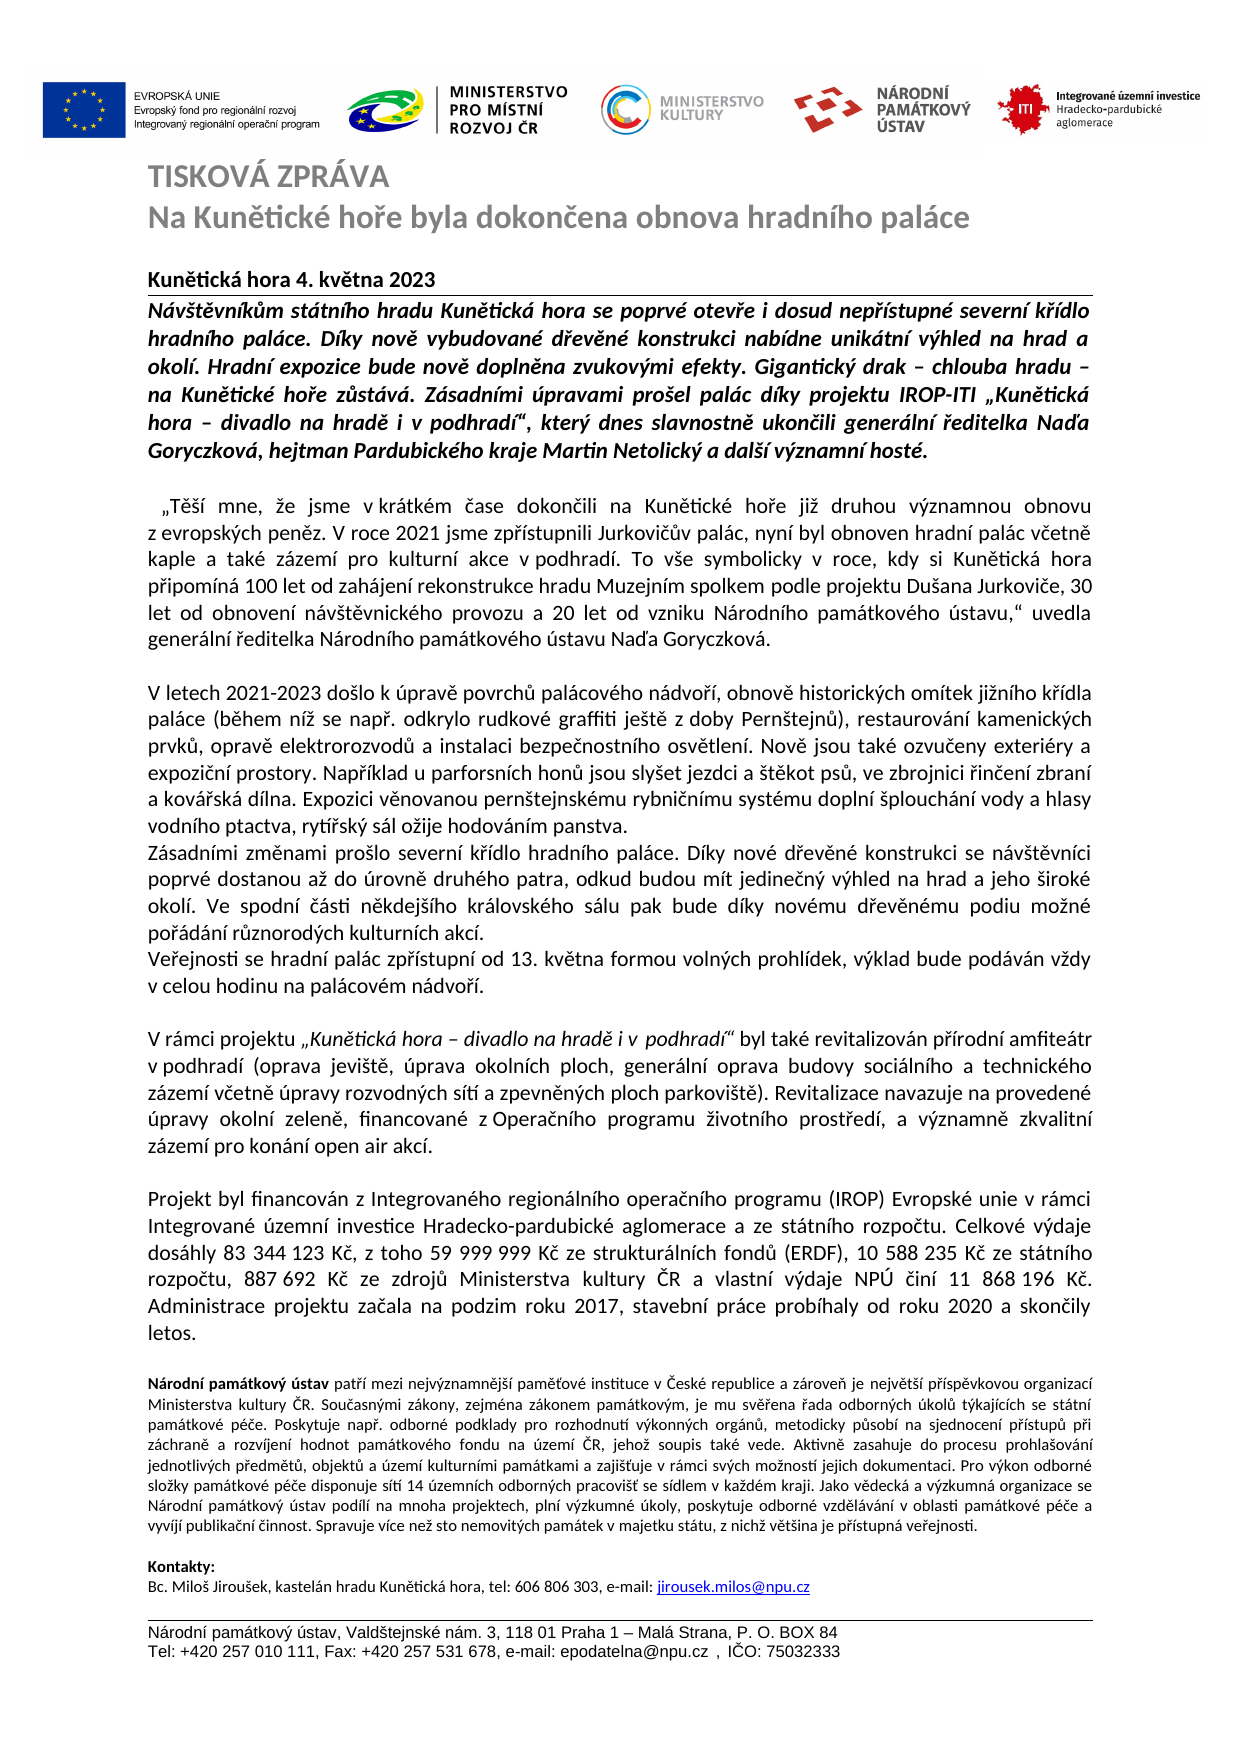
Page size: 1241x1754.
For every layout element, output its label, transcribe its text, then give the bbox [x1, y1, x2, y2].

text Národní památkový ústav patří mezi nejvýznamnější paměťové instituce v České republice a zároveň je největší příspěvkovou organizací Ministerstva kultury ČR. Současnými zákony, zejména zákonem památkovým, je mu svěřena řada odborných úkolů týkajících se státní památkové péče. Poskytuje např. odborné podklady pro rozhodnutí výkonných orgánů, metodicky působí na sjednocení přístupů při záchraně a rozvíjení hodnot památkového fondu na území ČR, jehož soupis také vede. Aktivně zasahuje do procesu prohlašování jednotlivých předmětů, objektů a území kulturními památkami a zajišťuje v rámci svých možností jejich dokumentaci. Pro výkon odborné složky památkové péče disponuje sítí 14 územních odborných pracovišť se sídlem v každém kraji. Jako vědecká a výzkumná organizace se Národní památkový ústav podílí na mnoha projektech, plní výzkumné úkoly, poskytuje odborné vzdělávání v oblasti památkové péče a vyvíjí publikační činnost. Spravuje více než sto nemovitých památek v majetku státu, z nichž většina je přístupná veřejnosti. [148, 1373, 1093, 1536]
text Kunětická hora 4. května 2023 [148, 265, 1093, 295]
text Kontakty: [148, 1556, 1093, 1577]
text V letech 2021-2023 došlo k úpravě povrchů palácového nádvoří, obnově historických omítek jižního křídla paláce (během níž se např. odkrylo rudkové graffiti ještě z doby Pernštejnů), restaurování kamenických prvků, opravě elektrorozvodů a instalaci bezpečnostního osvětlení. Nově jsou také ozvučeny exteriéry a expoziční prostory. Například u parforsních honů jsou slyšet jezdci a štěkot psů, ve zbrojnici řinčení zbraní a kovářská dílna. Expozici věnovanou pernštejnskému rybničnímu systému doplní šplouchání vody a hlasy vodního ptactva, rytířský sál ožije hodováním panstva. [148, 679, 1093, 839]
text V rámci projektu „Kunětická hora – divadlo na hradě i v podhradí“ byl také revitalizován přírodní amfiteátr v podhradí (oprava jeviště, úprava okolních ploch, generální oprava budovy sociálního a technického zázemí včetně úpravy rozvodných sítí a zpevněných ploch parkoviště). Revitalizace navazuje na provedené úpravy okolní zeleně, financované z Operačního programu životního prostředí, a významně zkvalitní zázemí pro konání open air akcí. [148, 1026, 1093, 1159]
text TISKOVÁ ZPRÁVA [148, 148, 1093, 196]
text Veřejnosti se hradní palác zpřístupní od 13. května formou volných prohlídek, výklad bude podáván vždy v celou hodinu na palácovém nádvoří. [148, 946, 1093, 999]
text „Těší mne, že jsme v krátkém čase dokončili na Kunětické hoře již druhou významnou obnovu z evropských peněz. V roce 2021 jsme zpřístupnili Jurkovičův palác, nyní byl obnoven hradní palác včetně kaple a také zázemí pro kulturní akce v podhradí. To vše symbolicky v roce, kdy si Kunětická hora připomíná 100 let od zahájení rekonstrukce hradu Muzejním spolkem podle projektu Dušana Jurkoviče, 30 let od obnovení návštěvnického provozu a 20 let od vzniku Národního památkového ústavu,“ uvedla generální ředitelka Národního památkového ústavu Naďa Goryczková. [148, 492, 1093, 652]
text Bc. Miloš Jiroušek, kastelán hradu Kunětická hora, tel: 606 806 303, e-mail: jirousek.milos@npu.cz [148, 1577, 1093, 1597]
picture [990, 81, 1206, 141]
text Návštěvníkům státního hradu Kunětická hora se poprvé otevře i dosud nepřístupné severní křídlo hradního paláce. Díky nově vybudované dřevěné konstrukci nabídne unikátní výhled na hrad a okolí. Hradní expozice bude nově doplněna zvukovými efekty. Gigantický drak – chlouba hradu – na Kunětické hoře zůstává. Zásadními úpravami prošel palác díky projektu IROP-ITI „Kunětická hora – divadlo na hradě i v podhradí“, který dnes slavnostně ukončili generální ředitelka Naďa Goryczková, hejtman Pardubického kraje Martin Netolický a další významní hosté. [148, 296, 1093, 464]
text Na Kunětické hoře byla dokončena obnova hradního paláce [148, 196, 1093, 237]
picture [25, 63, 985, 156]
text Projekt byl financován z Integrovaného regionálního operačního programu (IROP) Evropské unie v rámci Integrované územní investice Hradecko-pardubické aglomerace a ze státního rozpočtu. Celkové výdaje dosáhly 83 344 123 Kč, z toho 59 999 999 Kč ze strukturálních fondů (ERDF), 10 588 235 Kč ze státního rozpočtu, 887 692 Kč ze zdrojů Ministerstva kultury ČR a vlastní výdaje NPÚ činí 11 868 196 Kč. Administrace projektu začala na podzim roku 2017, stavební práce probíhaly od roku 2020 a skončily letos. [148, 1186, 1093, 1346]
text Zásadními změnami prošlo severní křídlo hradního paláce. Díky nové dřevěné konstrukci se návštěvníci poprvé dostanou až do úrovně druhého patra, odkud budou mít jedinečný výhled na hrad a jeho široké okolí. Ve spodní části někdejšího královského sálu pak bude díky novému dřevěnému podiu možné pořádání různorodých kulturních akcí. [148, 839, 1093, 946]
